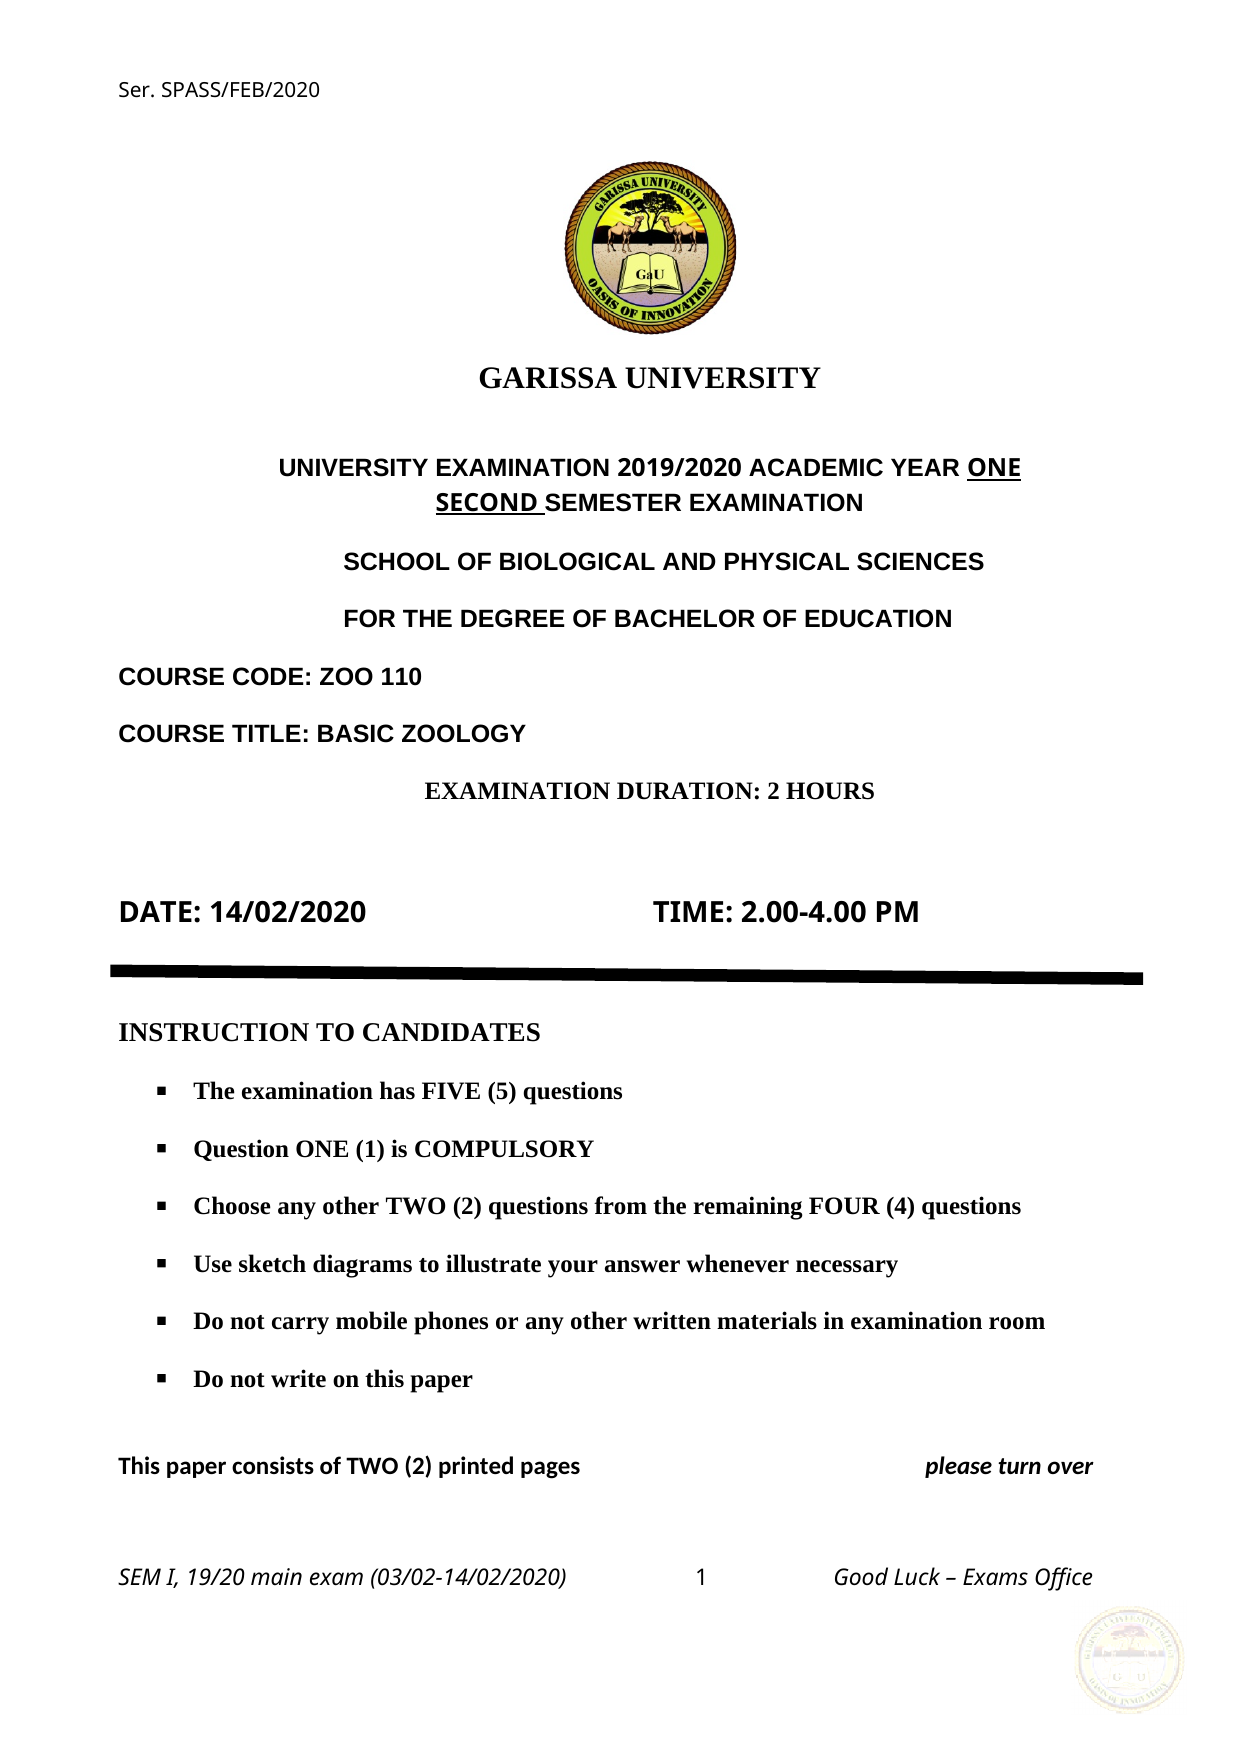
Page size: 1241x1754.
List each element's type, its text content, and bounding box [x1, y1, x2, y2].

list Use sketch diagrams to illustrate your answer whenever necessary [156, 1249, 1181, 1278]
text GARISSA UNIVERSITY [118, 359, 1181, 395]
text UNIVERSITY EXAMINATION 2019/2020 ACADEMIC YEAR ONE [118, 450, 1181, 484]
list The examination has FIVE (5) questions [156, 1076, 1181, 1105]
text EXAMINATION DURATION: 2 HOURS [118, 776, 1181, 805]
list Question ONE (1) is COMPULSORY [156, 1134, 1181, 1163]
text This paper consists of TWO (2) printed pages please turn over [118, 1450, 1181, 1481]
text SCHOOL OF BIOLOGICAL AND PHYSICAL SCIENCES [268, 547, 1181, 576]
text FOR THE DEGREE OF BACHELOR OF EDUCATION [268, 604, 1181, 633]
text SECOND SEMESTER EXAMINATION [118, 484, 1181, 518]
list Choose any other TWO (2) questions from the remaining FOUR (4) questions [156, 1191, 1181, 1220]
text COURSE TITLE: BASIC ZOOLOGY [118, 719, 1181, 747]
picture [563, 160, 737, 335]
text INSTRUCTION TO CANDIDATES [118, 1016, 1181, 1048]
list Do not write on this paper [156, 1364, 1181, 1393]
text DATE: 14/02/2020 TIME: 2.00-4.00 PM [118, 891, 1181, 931]
text COURSE CODE: ZOO 110 [118, 662, 1181, 691]
list Do not carry mobile phones or any other written materials in examination room [156, 1306, 1181, 1335]
